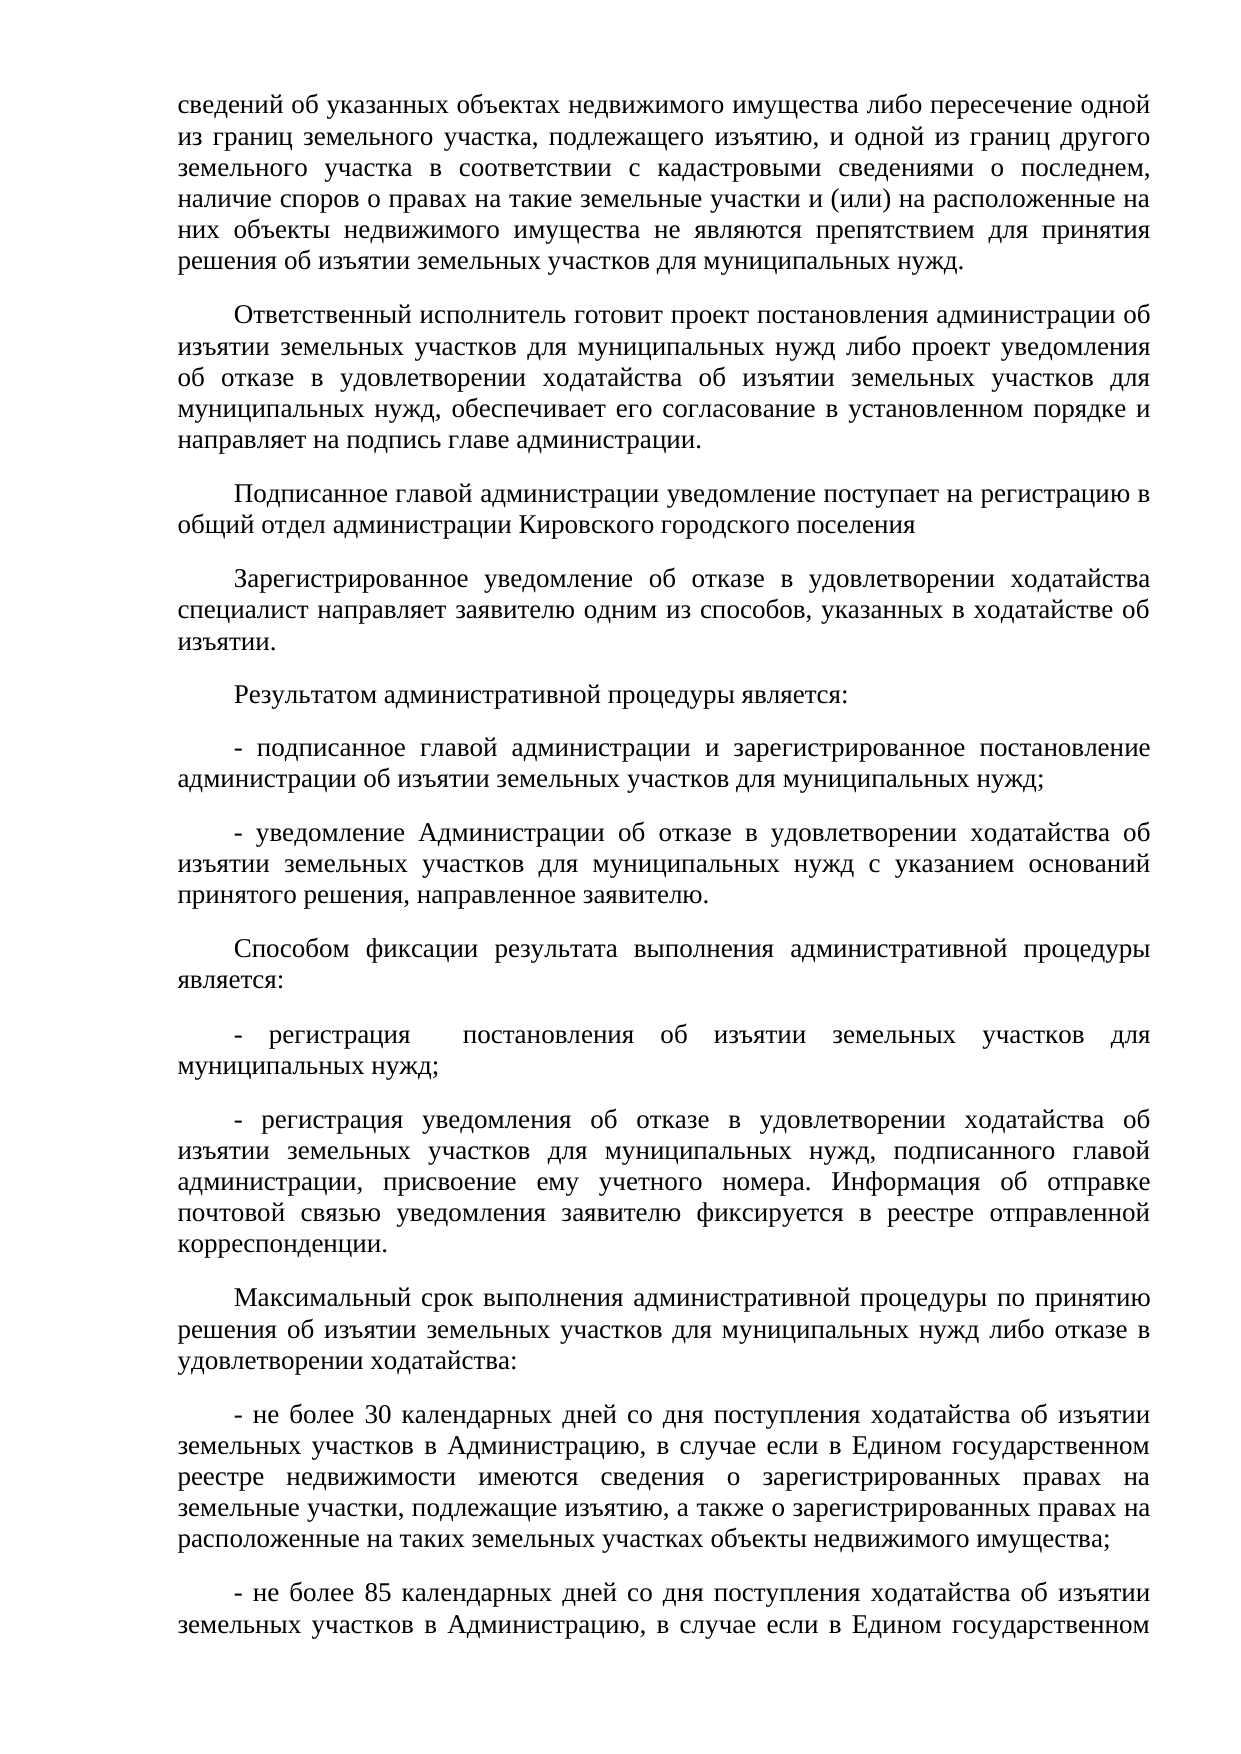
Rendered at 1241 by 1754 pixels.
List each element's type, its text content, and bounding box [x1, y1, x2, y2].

text Подписанное главой администрации уведомление поступает на регистрацию в общий отдел администрации Кировского городского поселения [177, 477, 1152, 539]
text - не более 30 календарных дней со дня поступления ходатайства об изъятии земельных участков в Администрацию, в случае если в Едином государственном реестре недвижимости имеются сведения о зарегистрированных правах на земельные участки, подлежащие изъятию, а также о зарегистрированных правах на расположенные на таких земельных участках объекты недвижимого имущества; [177, 1398, 1152, 1554]
text Результатом административной процедуры является: [177, 679, 1152, 710]
text - регистрация постановления об изъятии земельных участков для муниципальных нужд; [177, 1018, 1152, 1080]
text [177, 89, 1152, 276]
text Максимальный срок выполнения административной процедуры по принятию решения об изъятии земельных участков для муниципальных нужд либо отказе в удовлетворении ходатайства: [177, 1282, 1152, 1375]
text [177, 1577, 1152, 1639]
text Зарегистрированное уведомление об отказе в удовлетворении ходатайства специалист направляет заявителю одним из способов, указанных в ходатайстве об изъятии. [177, 562, 1152, 656]
text - подписанное главой администрации и зарегистрированное постановление администрации об изъятии земельных участков для муниципальных нужд; [177, 733, 1152, 793]
text Способом фиксации результата выполнения административной процедуры является: [177, 932, 1152, 995]
text - регистрация уведомления об отказе в удовлетворении ходатайства об изъятии земельных участков для муниципальных нужд, подписанного главой администрации, присвоение ему учетного номера. Информация об отправке почтовой связью уведомления заявителю фиксируется в реестре отправленной корреспонденции. [177, 1103, 1152, 1259]
text - уведомление Администрации об отказе в удовлетворении ходатайства об изъятии земельных участков для муниципальных нужд с указанием оснований принятого решения, направленное заявителю. [177, 816, 1152, 909]
text Ответственный исполнитель готовит проект постановления администрации об изъятии земельных участков для муниципальных нужд либо проект уведомления об отказе в удовлетворении ходатайства об изъятии земельных участков для муниципальных нужд, обеспечивает его согласование в установленном порядке и направляет на подпись главе администрации. [177, 298, 1152, 454]
